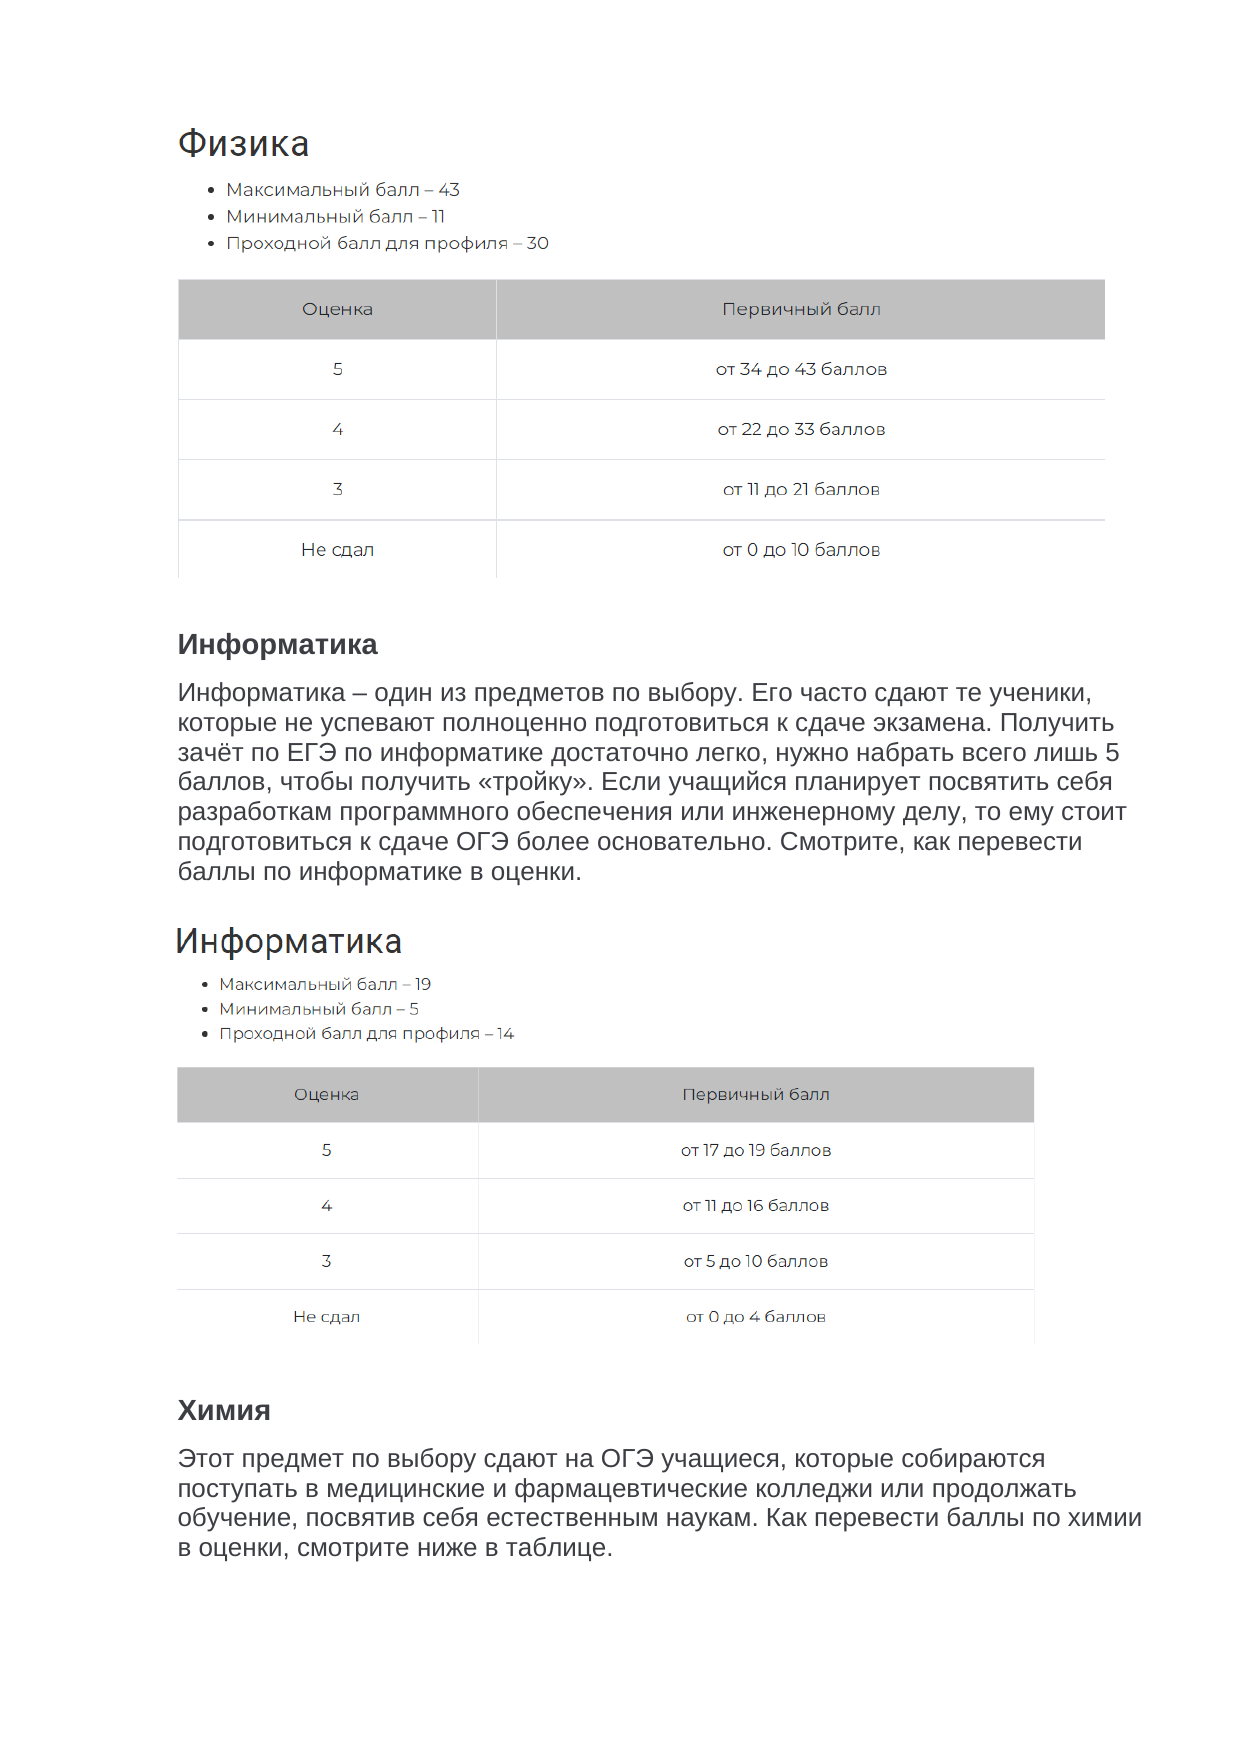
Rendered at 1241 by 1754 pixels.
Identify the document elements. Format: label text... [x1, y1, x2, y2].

picture [177, 910, 1035, 1344]
text Информатика – один из предметов по выбору. Его часто сдают те ученики, которые не успевают полноценно подготовиться к сдаче экзамена. Получить зачёт по ЕГЭ по информатике достаточно легко, нужно набрать всего лишь 5 баллов, чтобы получить «тройку». Если учащийся планирует посвятить себя разработкам программного обеспечения или инженерному делу, то ему стоит подготовиться к сдаче ОГЭ более основательно. Смотрите, как перевести баллы по информатике в оценки. [177, 677, 1152, 886]
text Химия [177, 1393, 1152, 1426]
text Информатика [177, 627, 1152, 660]
text Этот предмет по выбору сдают на ОГЭ учащиеся, которые собираются поступать в медицинские и фармацевтические колледжи или продолжать обучение, посвятив себя естественным наукам. Как перевести баллы по химии в оценки, смотрите ниже в таблице. [177, 1443, 1152, 1562]
picture [177, 118, 1105, 578]
